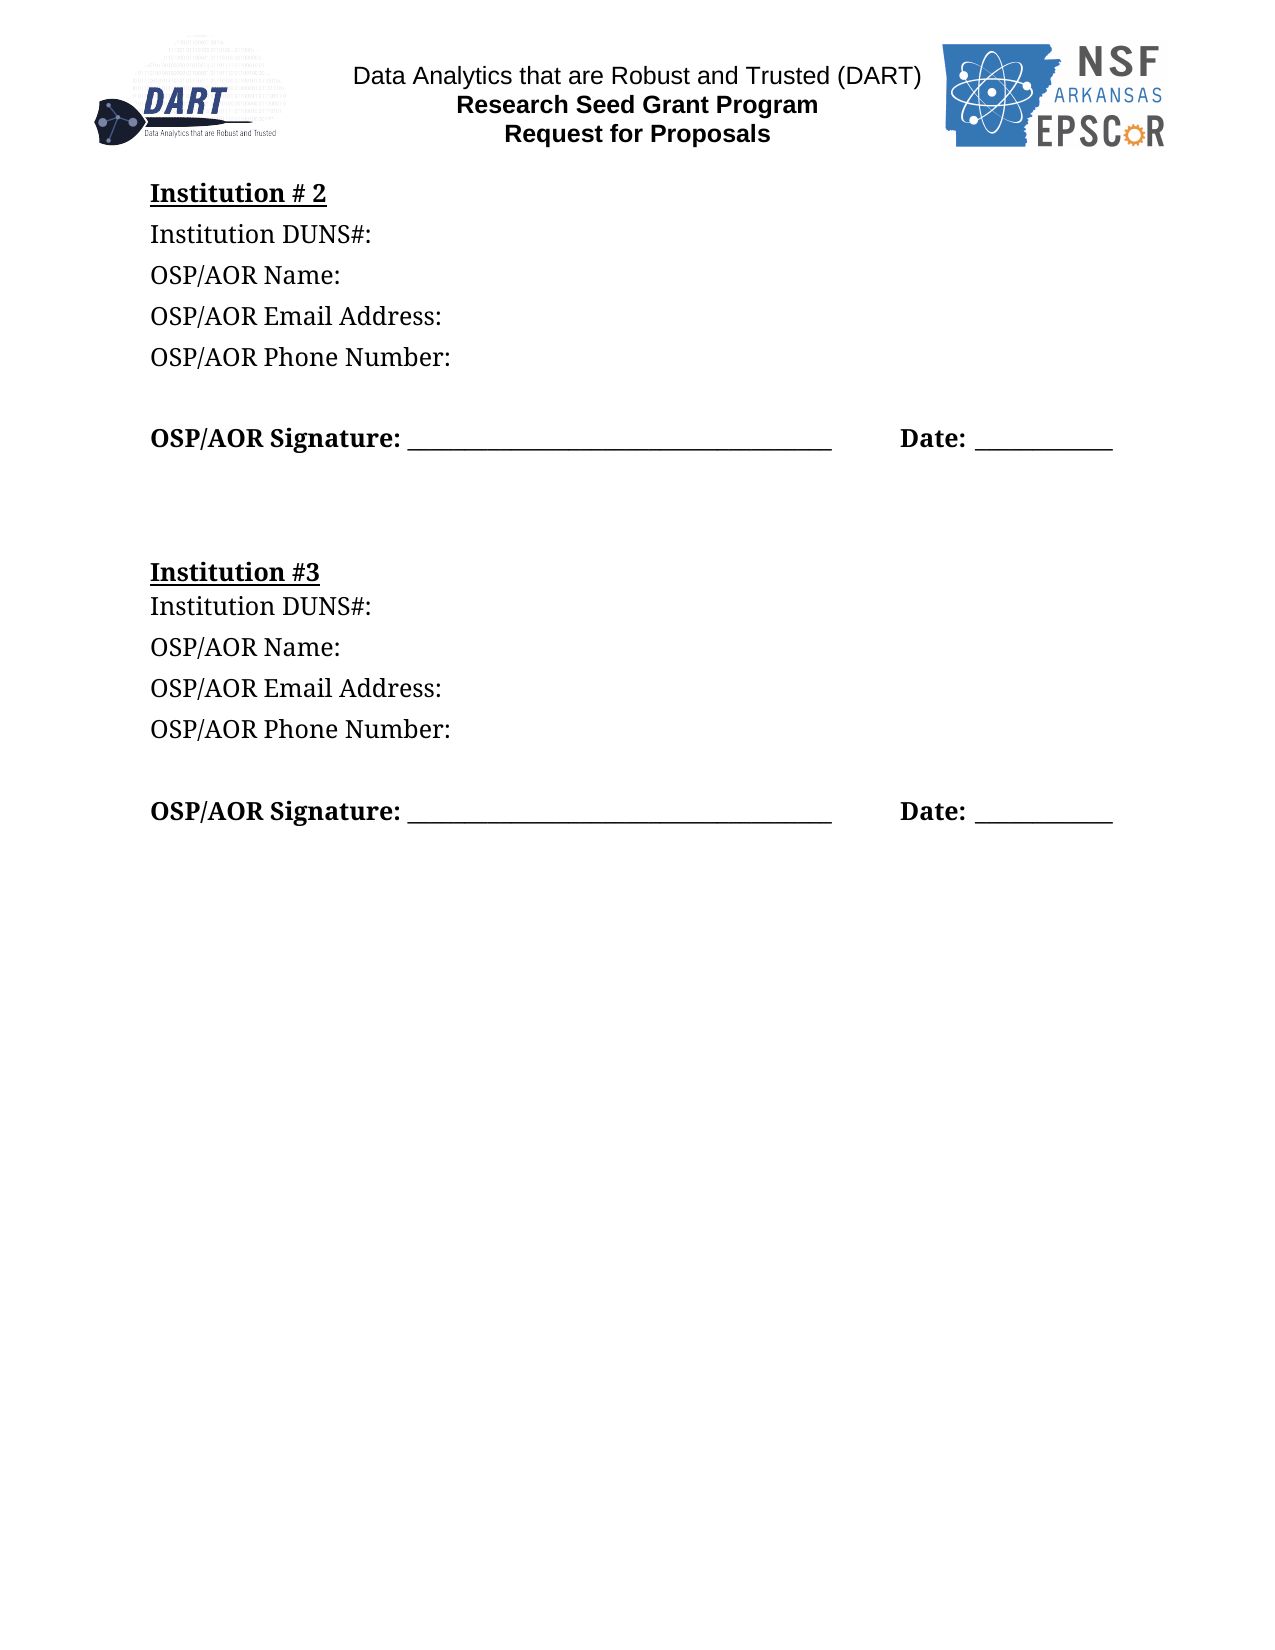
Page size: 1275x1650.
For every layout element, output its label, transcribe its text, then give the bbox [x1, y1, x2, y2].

text OSP/AOR Phone Number: [150, 339, 1125, 373]
text OSP/AOR Name: [150, 258, 1125, 292]
text Institution DUNS#: [150, 217, 1125, 251]
text Institution DUNS#: [150, 589, 1125, 623]
picture [938, 40, 1168, 150]
picture [94, 30, 291, 150]
text OSP/AOR Name: [150, 630, 1125, 664]
text OSP/AOR Phone Number: [150, 712, 1125, 746]
text OSP/AOR Signature: _____________________________________ Date: ____________ [150, 421, 1125, 455]
text Institution #3 [150, 555, 1125, 589]
text Institution # 2 [150, 176, 1125, 210]
text OSP/AOR Email Address: [150, 298, 1125, 333]
text OSP/AOR Signature: _____________________________________ Date: ____________ [150, 793, 1125, 827]
text OSP/AOR Email Address: [150, 671, 1125, 705]
